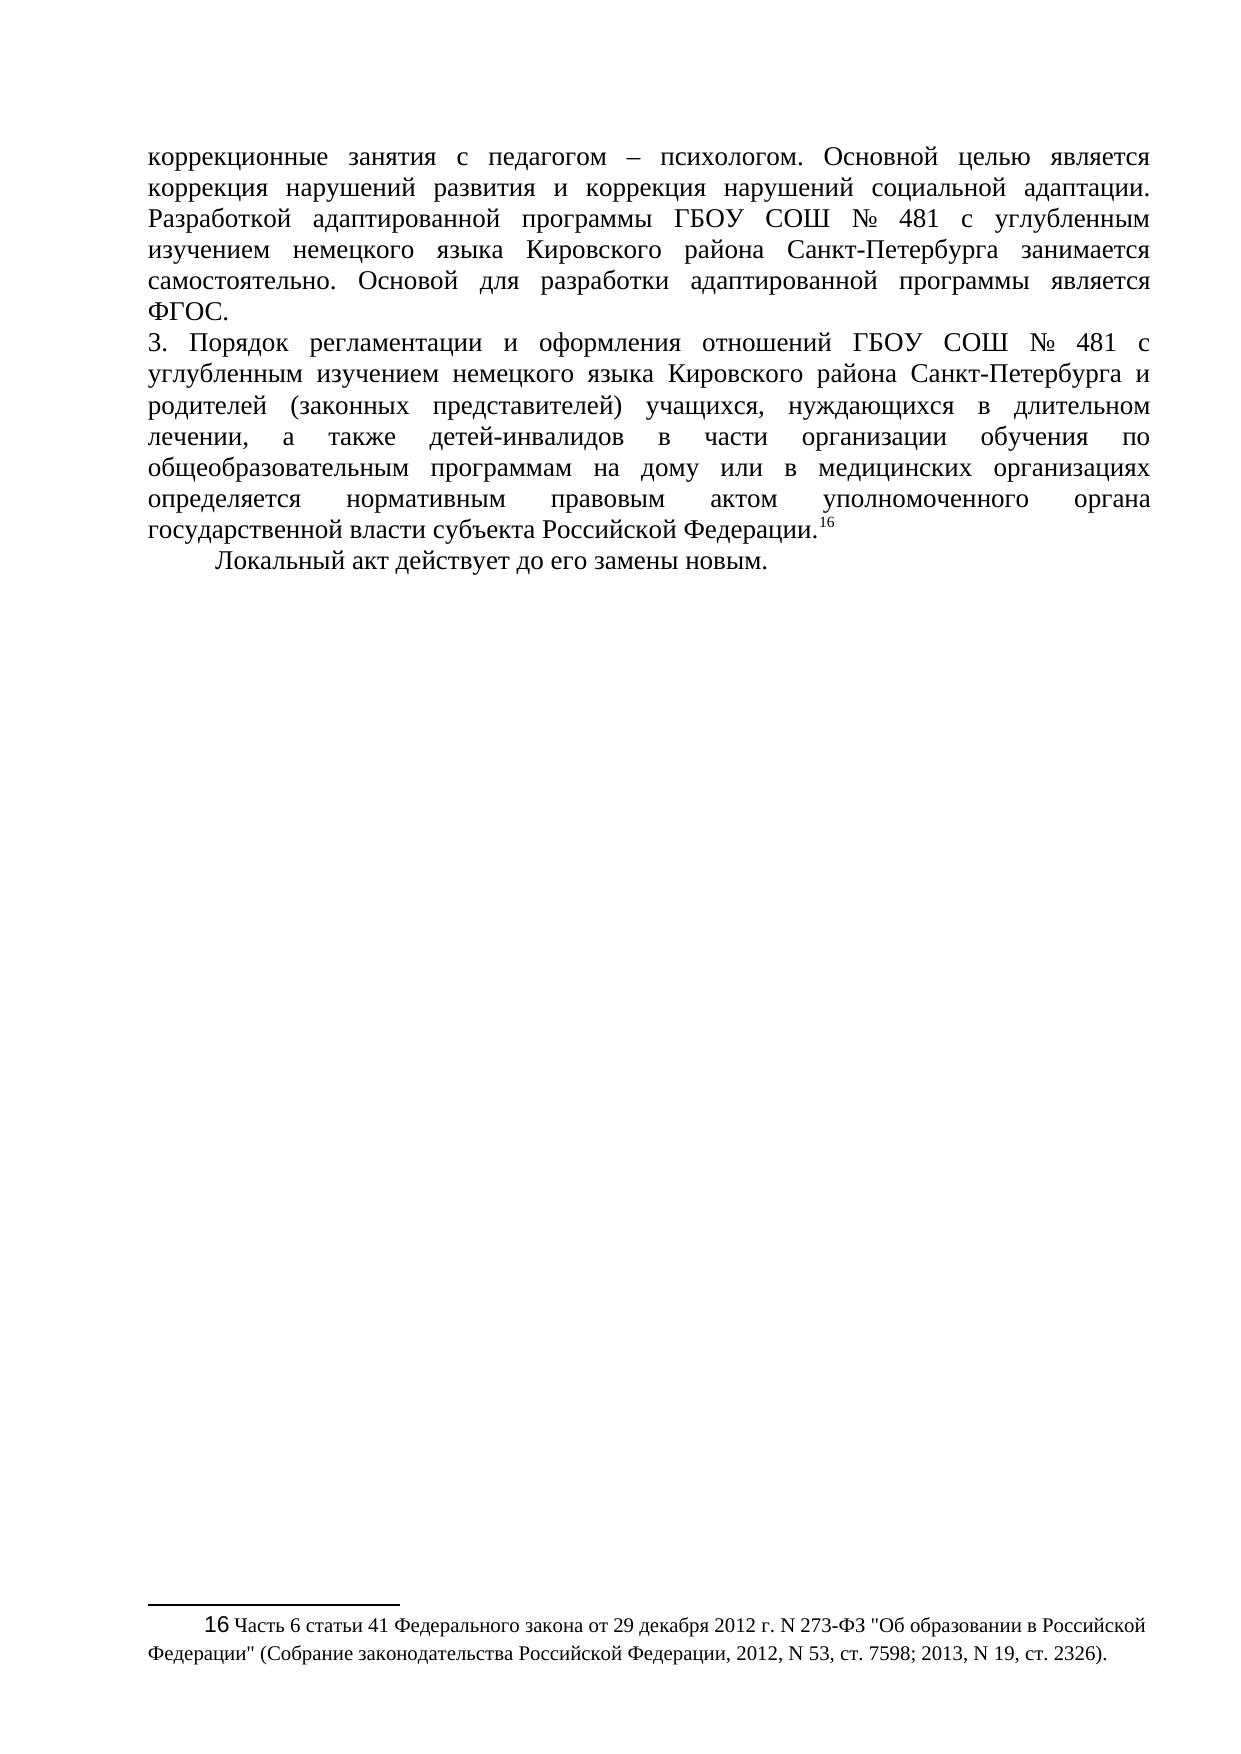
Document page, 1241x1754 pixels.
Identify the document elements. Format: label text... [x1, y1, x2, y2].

text Локальный акт действует до его замены новым. [148, 544, 1152, 576]
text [148, 139, 1152, 544]
